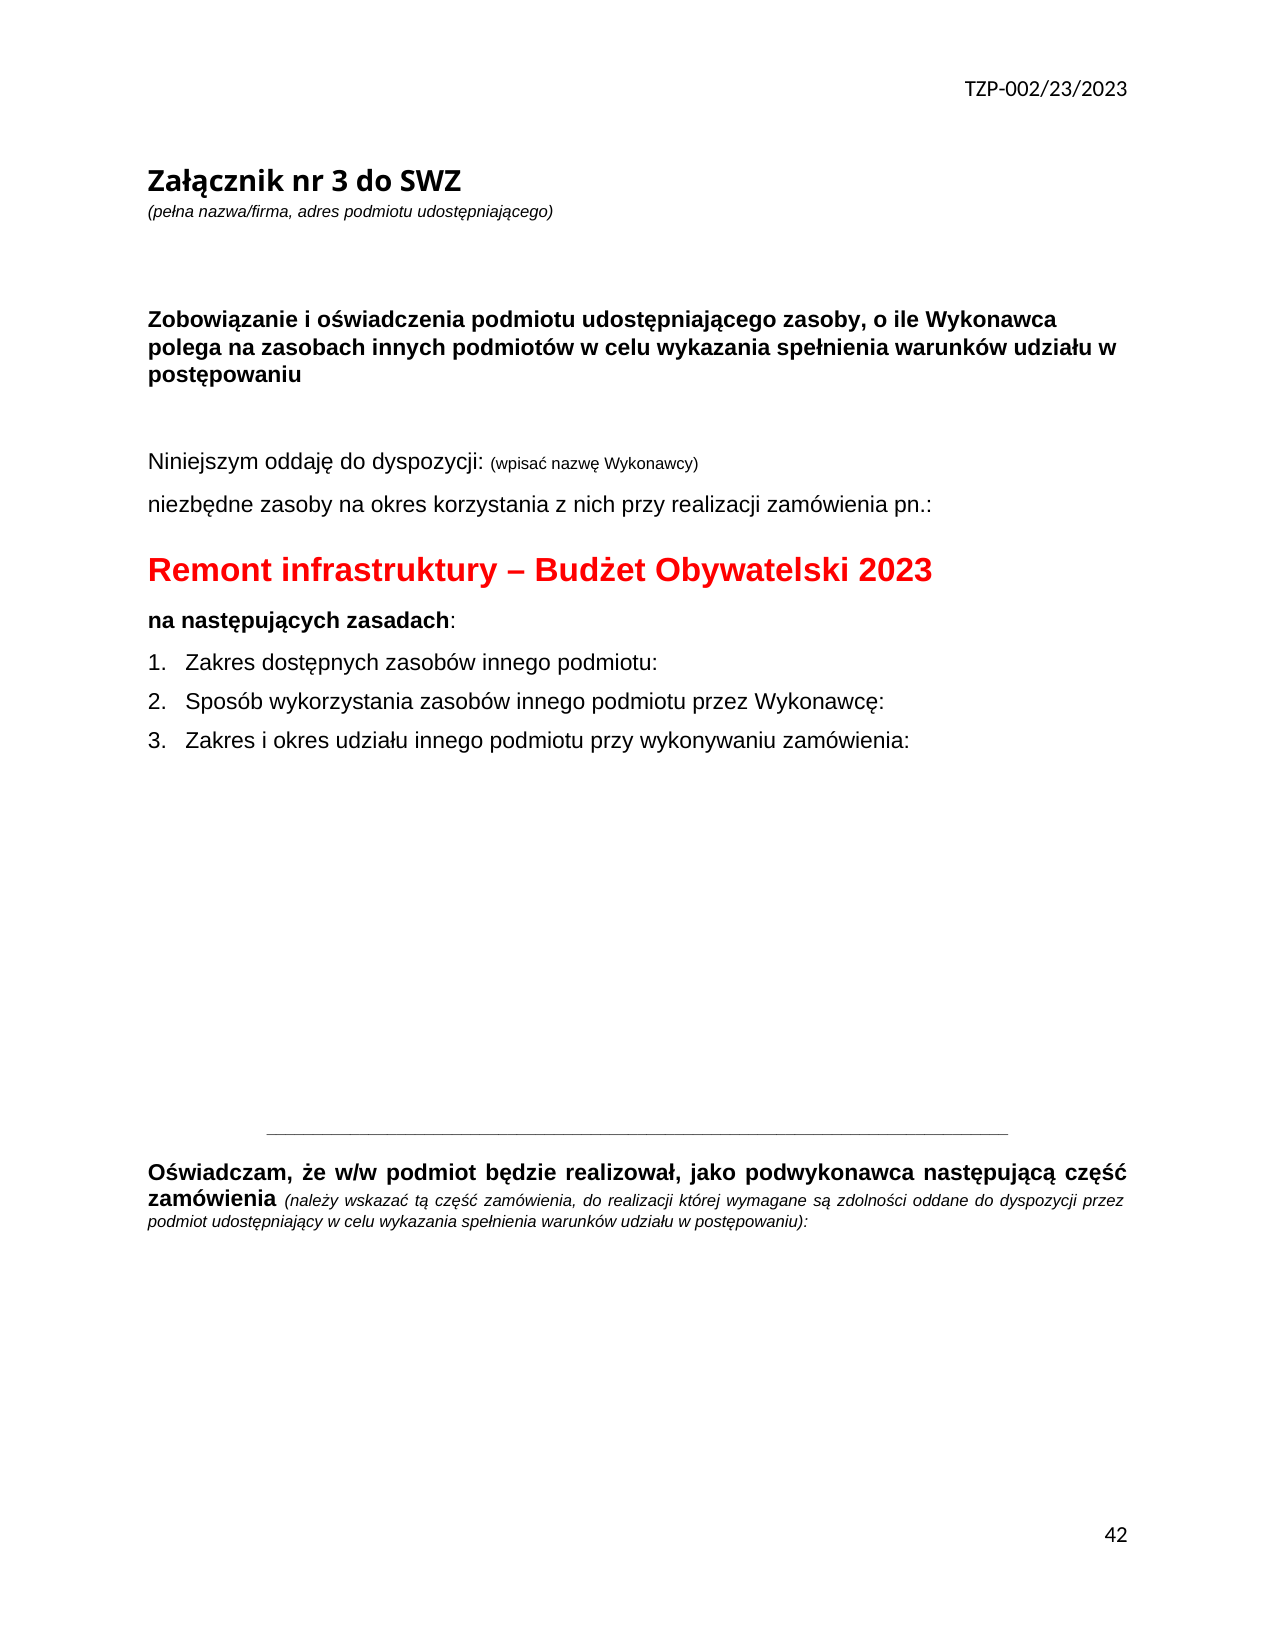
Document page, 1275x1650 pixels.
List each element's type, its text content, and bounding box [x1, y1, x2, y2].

text Oświadczam, że w/w podmiot będzie realizował, jako podwykonawca następującą część zamówienia (należy wskazać tą część zamówienia, do realizacji której wymagane są zdolności oddane do dyspozycji przez podmiot udostępniający w celu wykazania spełnienia warunków udziału w postępowaniu): [148, 1159, 1127, 1231]
subtitle Załącznik nr 3 do SWZ [148, 160, 1127, 200]
list Zakres dostępnych zasobów innego podmiotu: [148, 649, 1127, 676]
text niezbędne zasoby na okres korzystania z nich przy realizacji zamówienia pn.: [148, 491, 1127, 517]
list Zakres i okres udziału innego podmiotu przy wykonywaniu zamówienia: [148, 727, 1127, 753]
list Sposób wykorzystania zasobów innego podmiotu przez Wykonawcę: [148, 688, 1127, 714]
text (pełna nazwa/firma, adres podmiotu udostępniającego) [148, 202, 1137, 221]
text ________________________________________________________________________________ [148, 1118, 1127, 1137]
text na następujących zasadach: [148, 607, 1127, 633]
text Zobowiązanie i oświadczenia podmiotu udostępniającego zasoby, o ile Wykonawca polega na zasobach innych podmiotów w celu wykazania spełnienia warunków udziału w postępowaniu [148, 306, 1127, 388]
text Remont infrastruktury – Budżet Obywatelski 2023 [148, 550, 1127, 588]
text Niniejszym oddaję do dyspozycji: (wpisać nazwę Wykonawcy) [148, 448, 1127, 475]
